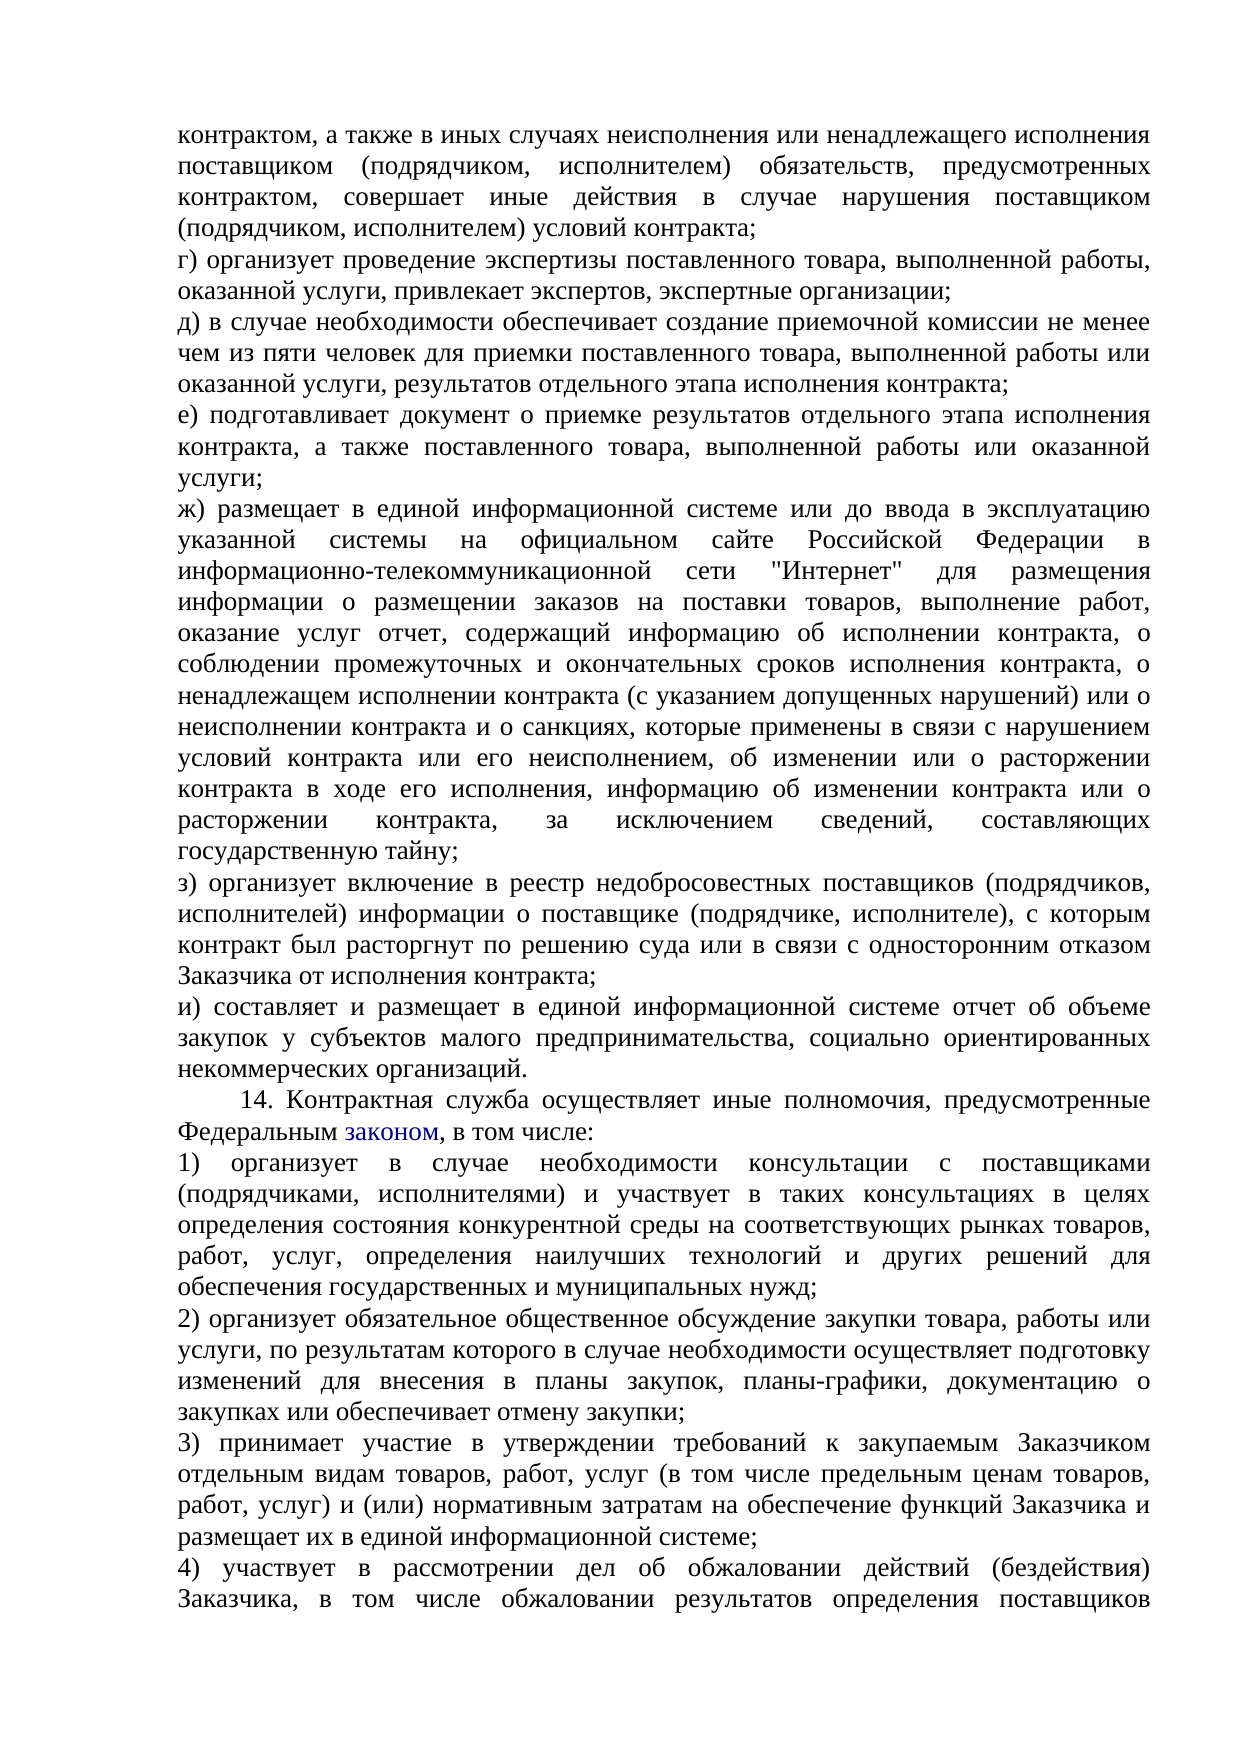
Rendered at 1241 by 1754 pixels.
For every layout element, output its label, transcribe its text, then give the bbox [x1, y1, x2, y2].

text 3) принимает участие в утверждении требований к закупаемым Заказчиком отдельным видам товаров, работ, услуг (в том числе предельным ценам товаров, работ, услуг) и (или) нормативным затратам на обеспечение функций Заказчика и размещает их в единой информационной системе; [177, 1426, 1152, 1551]
text з) организует включение в реестр недобросовестных поставщиков (подрядчиков, исполнителей) информации о поставщике (подрядчике, исполнителе), с которым контракт был расторгнут по решению суда или в связи с односторонним отказом Заказчика от исполнения контракта; [177, 866, 1152, 990]
text г) организует проведение экспертизы поставленного товара, выполненной работы, оказанной услуги, привлекает экспертов, экспертные организации; [177, 243, 1152, 305]
text 14. Контрактная служба осуществляет иные полномочия, предусмотренные Федеральным законом, в том числе: [177, 1084, 1152, 1146]
text е) подготавливает документ о приемке результатов отдельного этапа исполнения контракта, а также поставленного товара, выполненной работы или оказанной услуги; [177, 398, 1152, 492]
text и) составляет и размещает в единой информационной системе отчет об объеме закупок у субъектов малого предпринимательства, социально ориентированных некоммерческих организаций. [177, 990, 1152, 1084]
text д) в случае необходимости обеспечивает создание приемочной комиссии не менее чем из пяти человек для приемки поставленного товара, выполненной работы или оказанной услуги, результатов отдельного этапа исполнения контракта; [177, 305, 1152, 398]
text 2) организует обязательное общественное обсуждение закупки товара, работы или услуги, по результатам которого в случае необходимости осуществляет подготовку изменений для внесения в планы закупок, планы-графики, документацию о закупках или обеспечивает отмену закупки; [177, 1302, 1152, 1426]
text 1) организует в случае необходимости консультации с поставщиками (подрядчиками, исполнителями) и участвует в таких консультациях в целях определения состояния конкурентной среды на соответствующих рынках товаров, работ, услуг, определения наилучших технологий и других решений для обеспечения государственных и муниципальных нужд; [177, 1146, 1152, 1302]
text ж) размещает в единой информационной системе или до ввода в эксплуатацию указанной системы на официальном сайте Российской Федерации в информационно-телекоммуникационной сети "Интернет" для размещения информации о размещении заказов на поставки товаров, выполнение работ, оказание услуг отчет, содержащий информацию об исполнении контракта, о соблюдении промежуточных и окончательных сроков исполнения контракта, о ненадлежащем исполнении контракта (с указанием допущенных нарушений) или о неисполнении контракта и о санкциях, которые применены в связи с нарушением условий контракта или его неисполнением, об изменении или о расторжении контракта в ходе его исполнения, информацию об изменении контракта или о расторжении контракта, за исключением сведений, составляющих государственную тайну; [177, 492, 1152, 866]
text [177, 118, 1152, 243]
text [177, 1551, 1152, 1613]
